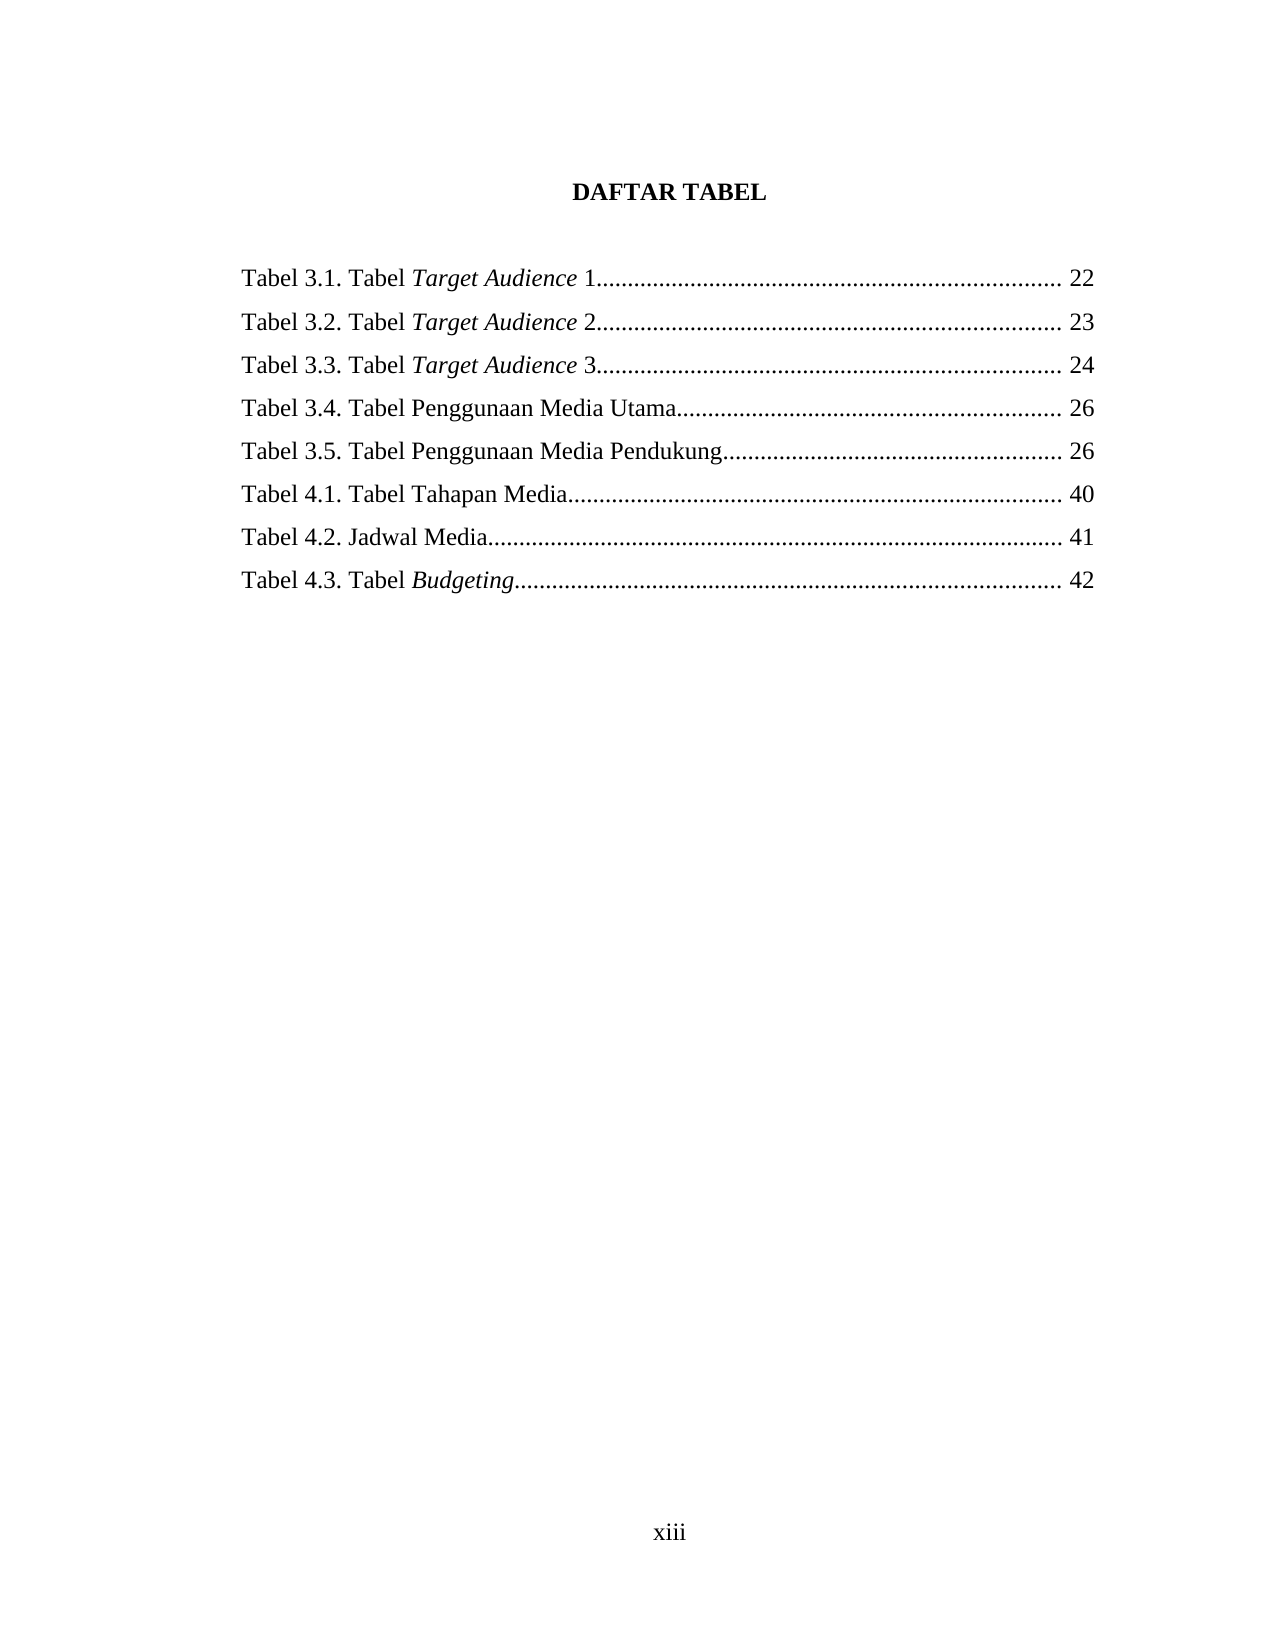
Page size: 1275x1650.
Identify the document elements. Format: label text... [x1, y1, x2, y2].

text Tabel 4.3. Tabel Budgeting 42 [241, 565, 1098, 594]
text DAFTAR TABEL [241, 177, 1098, 206]
text Tabel 3.2. Tabel Target Audience 2 23 [241, 307, 1098, 335]
text Tabel 3.4. Tabel Penggunaan Media Utama 26 [241, 393, 1098, 422]
text Tabel 3.5. Tabel Penggunaan Media Pendukung 26 [241, 436, 1098, 465]
text Tabel 3.1. Tabel Target Audience 1 22 [241, 263, 1098, 292]
text Tabel 4.1. Tabel Tahapan Media 40 [241, 479, 1098, 508]
text Tabel 3.3. Tabel Target Audience 3 24 [241, 350, 1098, 378]
text Tabel 4.2. Jadwal Media 41 [241, 522, 1098, 551]
